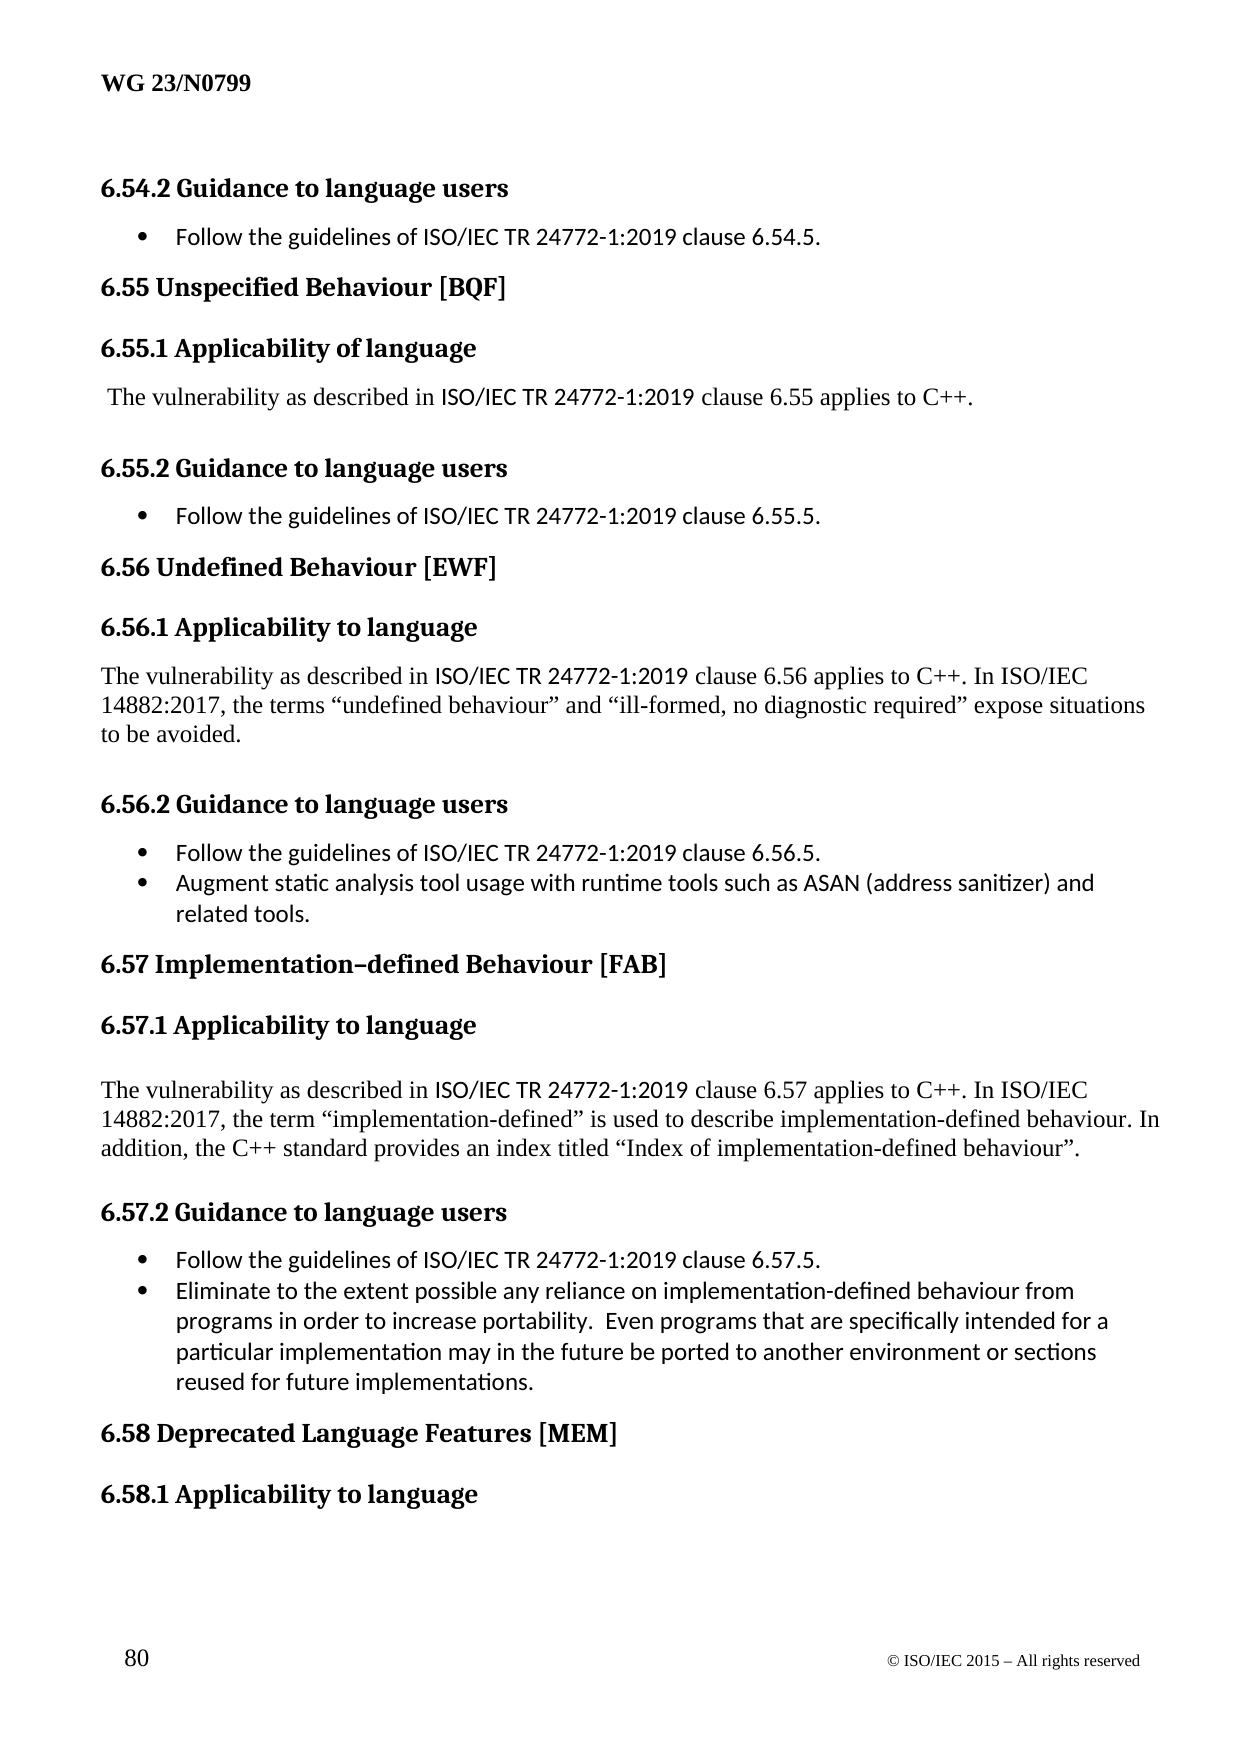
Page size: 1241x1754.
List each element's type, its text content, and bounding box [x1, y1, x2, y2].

list Follow the guidelines of ISO/IEC TR 24772-1:2019 clause 6.57.5. [138, 1244, 1164, 1275]
list Eliminate to the extent possible any reliance on implementation-defined behaviour from programs in order to increase portability. Even programs that are specifically intended for a particular implementation may in the future be ported to another environment or sections reused for future implementations. [138, 1275, 1164, 1397]
subtitle 6.58 Deprecated Language Features [MEM] [101, 1418, 1164, 1449]
subtitle 6.55 Unspecified Behaviour [BQF] [101, 272, 1164, 304]
subtitle 6.56.1 Applicability to language [101, 612, 1164, 643]
list Augment static analysis tool usage with runtime tools such as ASAN (address sanitizer) and related tools. [138, 867, 1164, 928]
subtitle 6.56.2 Guidance to language users [101, 789, 1164, 820]
subtitle 6.54.2 Guidance to language users [101, 173, 1164, 205]
subtitle 6.58.1 Applicability to language [101, 1479, 1164, 1510]
subtitle 6.57.2 Guidance to language users [101, 1197, 1164, 1228]
subtitle 6.57 Implementation–defined Behaviour [FAB] [101, 949, 1164, 980]
list Follow the guidelines of ISO/IEC TR 24772-1:2019 clause 6.54.5. [138, 221, 1164, 252]
list Follow the guidelines of ISO/IEC TR 24772-1:2019 clause 6.55.5. [138, 500, 1164, 531]
subtitle 6.55.2 Guidance to language users [101, 453, 1164, 484]
subtitle 6.55.1 Applicability of language [101, 333, 1164, 364]
text The vulnerability as described in ISO/IEC TR 24772-1:2019 clause 6.57 applies to C++. In ISO/IEC 14882:2017, the term “implementation-defined” is used to describe implementation-defined behaviour. In addition, the C++ standard provides an index titled “Index of implementation-defined behaviour”. [101, 1074, 1164, 1162]
subtitle 6.56 Undefined Behaviour [EWF] [101, 552, 1164, 583]
text The vulnerability as described in ISO/IEC TR 24772-1:2019 clause 6.55 applies to C++. [101, 381, 1164, 411]
subtitle 6.57.1 Applicability to language [101, 1010, 1164, 1041]
text The vulnerability as described in ISO/IEC TR 24772-1:2019 clause 6.56 applies to C++. In ISO/IEC 14882:2017, the terms “undefined behaviour” and “ill-formed, no diagnostic required” expose situations to be avoided. [101, 660, 1164, 748]
list Follow the guidelines of ISO/IEC TR 24772-1:2019 clause 6.56.5. [138, 837, 1164, 867]
